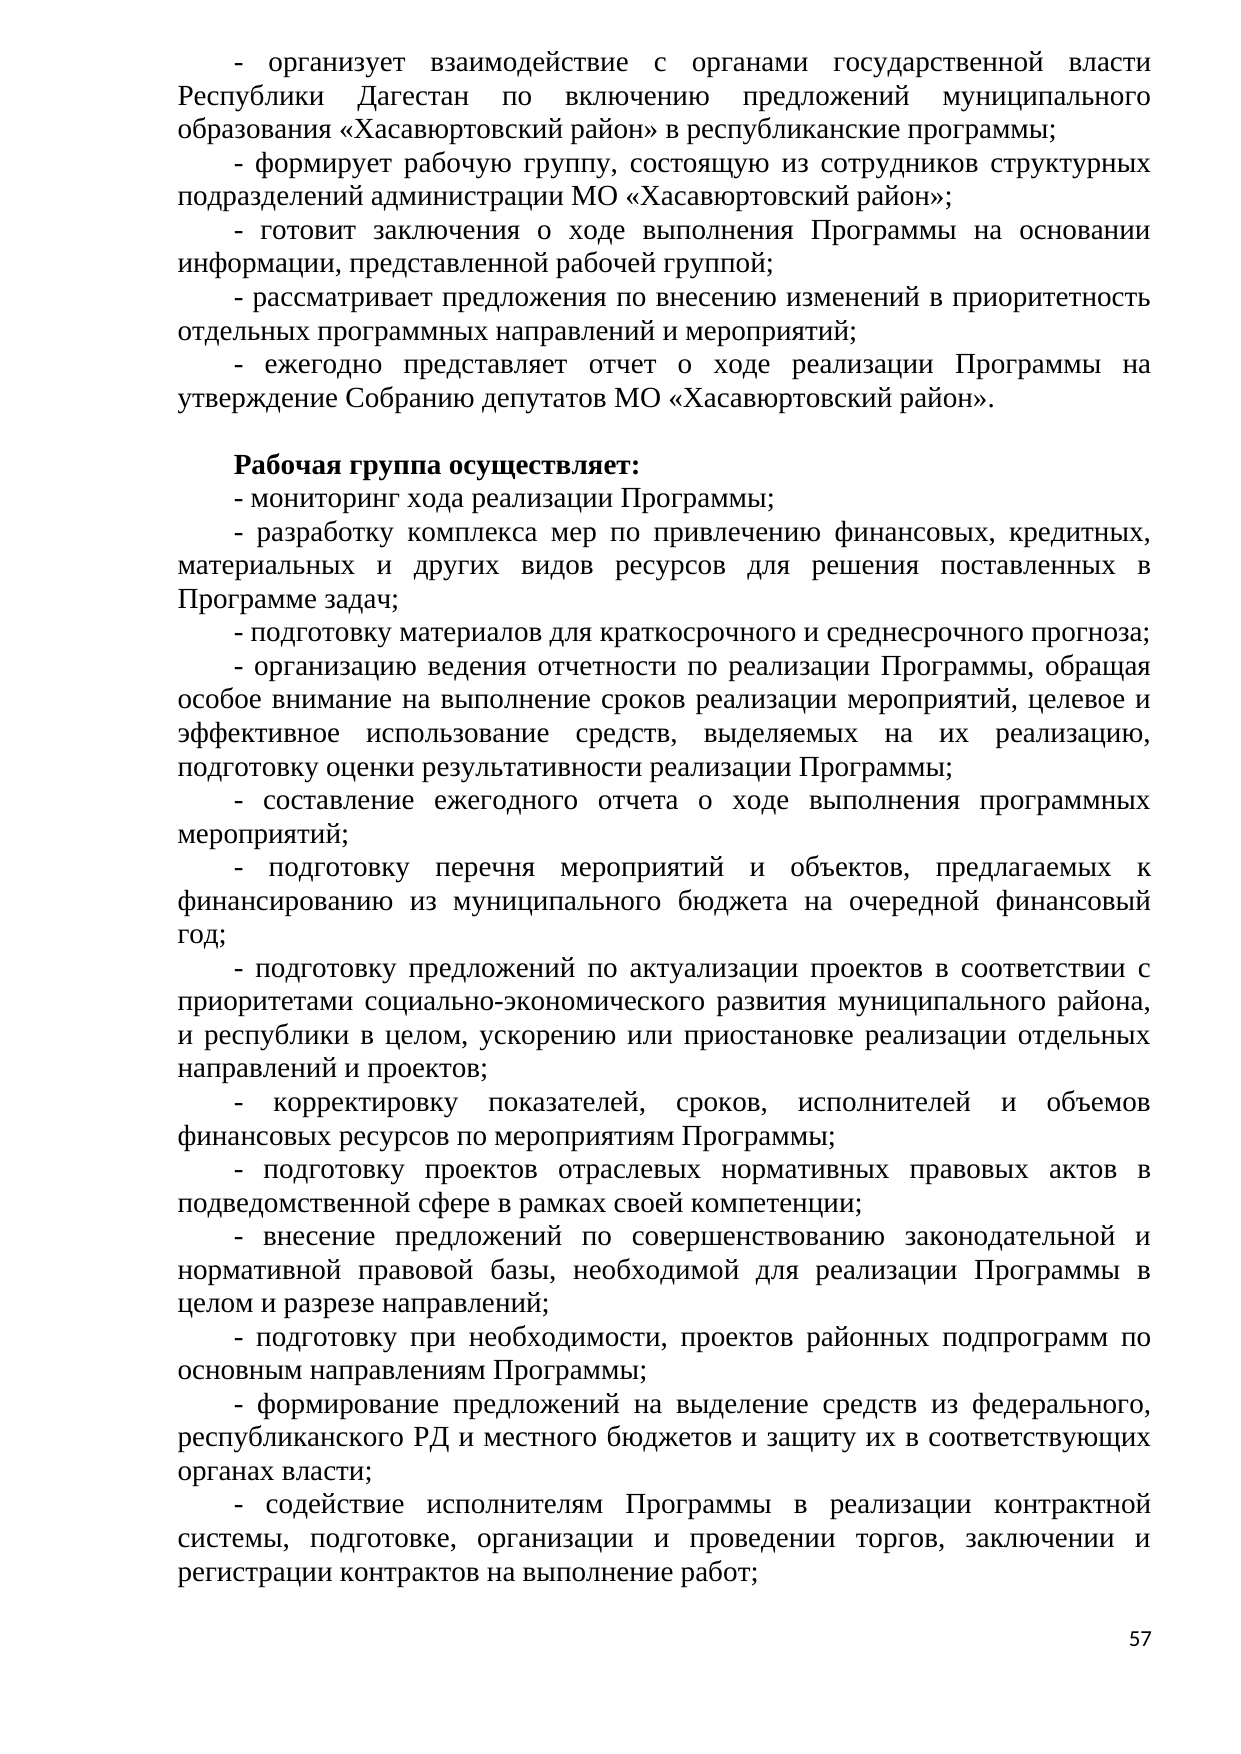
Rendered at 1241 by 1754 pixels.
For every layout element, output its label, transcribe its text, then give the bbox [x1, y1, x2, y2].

text - формирование предложений на выделение средств из федерального, республиканского РД и местного бюджетов и защиту их в соответствующих органах власти; [177, 1386, 1152, 1487]
text - подготовку проектов отраслевых нормативных правовых актов в подведомственной сфере в рамках своей компетенции; [177, 1151, 1152, 1218]
text - подготовку при необходимости, проектов районных подпрограмм по основным направлениям Программы; [177, 1319, 1152, 1386]
text - рассматривает предложения по внесению изменений в приоритетность отдельных программных направлений и мероприятий; [177, 279, 1152, 346]
text - мониторинг хода реализации Программы; [177, 480, 1152, 514]
text - ежегодно представляет отчет о ходе реализации Программы на утверждение Собранию депутатов МО «Хасавюртовский район». [177, 346, 1152, 413]
text - подготовку материалов для краткосрочного и среднесрочного прогноза; [177, 614, 1152, 648]
text - составление ежегодного отчета о ходе выполнения программных мероприятий; [177, 782, 1152, 849]
text - разработку комплекса мер по привлечению финансовых, кредитных, материальных и других видов ресурсов для решения поставленных в Программе задач; [177, 514, 1152, 614]
text - корректировку показателей, сроков, исполнителей и объемов финансовых ресурсов по мероприятиям Программы; [177, 1084, 1152, 1151]
text - содействие исполнителям Программы в реализации контрактной системы, подготовке, организации и проведении торгов, заключении и регистрации контрактов на выполнение работ; [177, 1487, 1152, 1587]
text - организует взаимодействие с органами государственной власти Республики Дагестан по включению предложений муниципального образования «Хасавюртовский район» в республиканские программы; [177, 44, 1152, 145]
text - подготовку перечня мероприятий и объектов, предлагаемых к финансированию из муниципального бюджета на очередной финансовый год; [177, 849, 1152, 950]
text Рабочая группа осуществляет: [177, 447, 1152, 480]
text - формирует рабочую группу, состоящую из сотрудников структурных подразделений администрации МО «Хасавюртовский район»; [177, 145, 1152, 212]
text - готовит заключения о ходе выполнения Программы на основании информации, представленной рабочей группой; [177, 212, 1152, 279]
text - организацию ведения отчетности по реализации Программы, обращая особое внимание на выполнение сроков реализации мероприятий, целевое и эффективное использование средств, выделяемых на их реализацию, подготовку оценки результативности реализации Программы; [177, 648, 1152, 782]
text - внесение предложений по совершенствованию законодательной и нормативной правовой базы, необходимой для реализации Программы в целом и разрезе направлений; [177, 1218, 1152, 1319]
text - подготовку предложений по актуализации проектов в соответствии с приоритетами социально-экономического развития муниципального района, и республики в целом, ускорению или приостановке реализации отдельных направлений и проектов; [177, 950, 1152, 1084]
